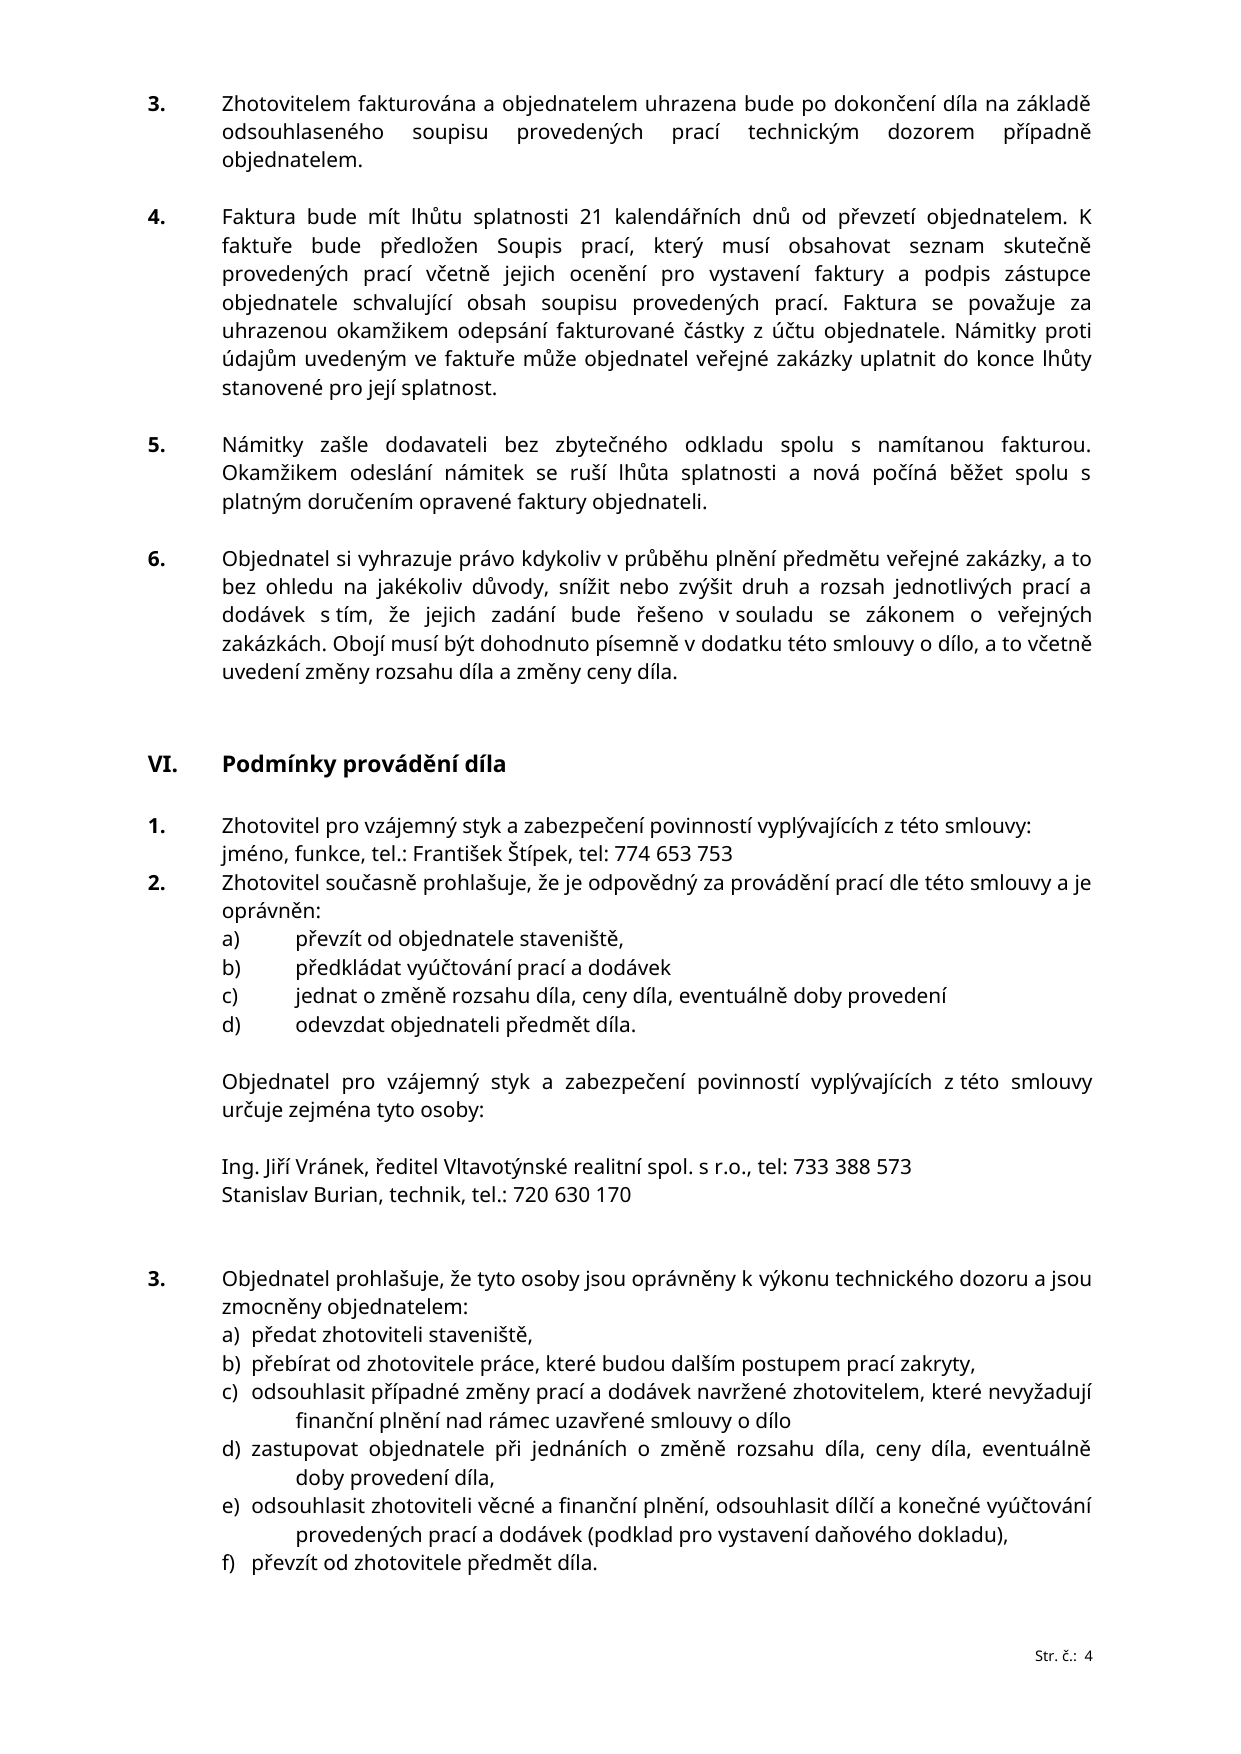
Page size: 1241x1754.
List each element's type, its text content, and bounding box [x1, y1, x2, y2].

list odevzdat objednateli předmět díla. [222, 1010, 1092, 1038]
list převzít od zhotovitele předmět díla. [222, 1548, 1092, 1577]
list Stanislav Burian, technik, tel.: 720 630 170 [185, 1181, 1092, 1209]
list Zhotovitel pro vzájemný styk a zabezpečení povinností vyplývajících z této smlouvy: [148, 811, 1092, 839]
list zastupovat objednatele při jednáních o změně rozsahu díla, ceny díla, eventuálně doby provedení díla, [222, 1434, 1092, 1491]
list Objednatel si vyhrazuje právo kdykoliv v průběhu plnění předmětu veřejné zakázky, a to bez ohledu na jakékoliv důvody, snížit nebo zvýšit druh a rozsah jednotlivých prací a dodávek s tím, že jejich zadání bude řešeno v souladu se zákonem o veřejných zakázkách. Obojí musí být dohodnuto písemně v dodatku této smlouvy o dílo, a to včetně uvedení změny rozsahu díla a změny ceny díla. [148, 544, 1092, 686]
text Objednatel pro vzájemný styk a zabezpečení povinností vyplývajících z této smlouvy určuje zejména tyto osoby: [222, 1067, 1092, 1124]
list Ing. Jiří Vránek, ředitel Vltavotýnské realitní spol. s r.o., tel: 733 388 573 [185, 1152, 1092, 1181]
list jednat o změně rozsahu díla, ceny díla, eventuálně doby provedení [222, 981, 1092, 1010]
list Námitky zašle dodavateli bez zbytečného odkladu spolu s namítanou fakturou. Okamžikem odeslání námitek se ruší lhůta splatnosti a nová počíná běžet spolu s platným doručením opravené faktury objednateli. [148, 430, 1092, 515]
list Objednatel prohlašuje, že tyto osoby jsou oprávněny k výkonu technického dozoru a jsou zmocněny objednatelem: [148, 1264, 1092, 1321]
list předkládat vyúčtování prací a dodávek [222, 953, 1092, 981]
list převzít od objednatele staveniště, [222, 924, 1092, 953]
text VI. Podmínky provádění díla [148, 748, 1092, 779]
list Zhotovitelem fakturována a objednatelem uhrazena bude po dokončení díla na základě odsouhlaseného soupisu provedených prací technickým dozorem případně objednatelem. [148, 89, 1092, 174]
list přebírat od zhotovitele práce, které budou dalším postupem prací zakryty, [222, 1349, 1092, 1377]
list jméno, funkce, tel.: František Štípek, tel: 774 653 753 [222, 839, 1092, 868]
list odsouhlasit zhotoviteli věcné a finanční plnění, odsouhlasit dílčí a konečné vyúčtování provedených prací a dodávek (podklad pro vystavení daňového dokladu), [222, 1491, 1092, 1548]
list odsouhlasit případné změny prací a dodávek navržené zhotovitelem, které nevyžadují finanční plnění nad rámec uzavřené smlouvy o dílo [222, 1377, 1092, 1434]
list předat zhotoviteli staveniště, [222, 1321, 1092, 1349]
list Zhotovitel současně prohlašuje, že je odpovědný za provádění prací dle této smlouvy a je oprávněn: [148, 868, 1092, 924]
list Faktura bude mít lhůtu splatnosti 21 kalendářních dnů od převzetí objednatelem. K faktuře bude předložen Soupis prací, který musí obsahovat seznam skutečně provedených prací včetně jejich ocenění pro vystavení faktury a podpis zástupce objednatele schvalující obsah soupisu provedených prací. Faktura se považuje za uhrazenou okamžikem odepsání fakturované částky z účtu objednatele. Námitky proti údajům uvedeným ve faktuře může objednatel veřejné zakázky uplatnit do konce lhůty stanovené pro její splatnost. [148, 202, 1092, 401]
